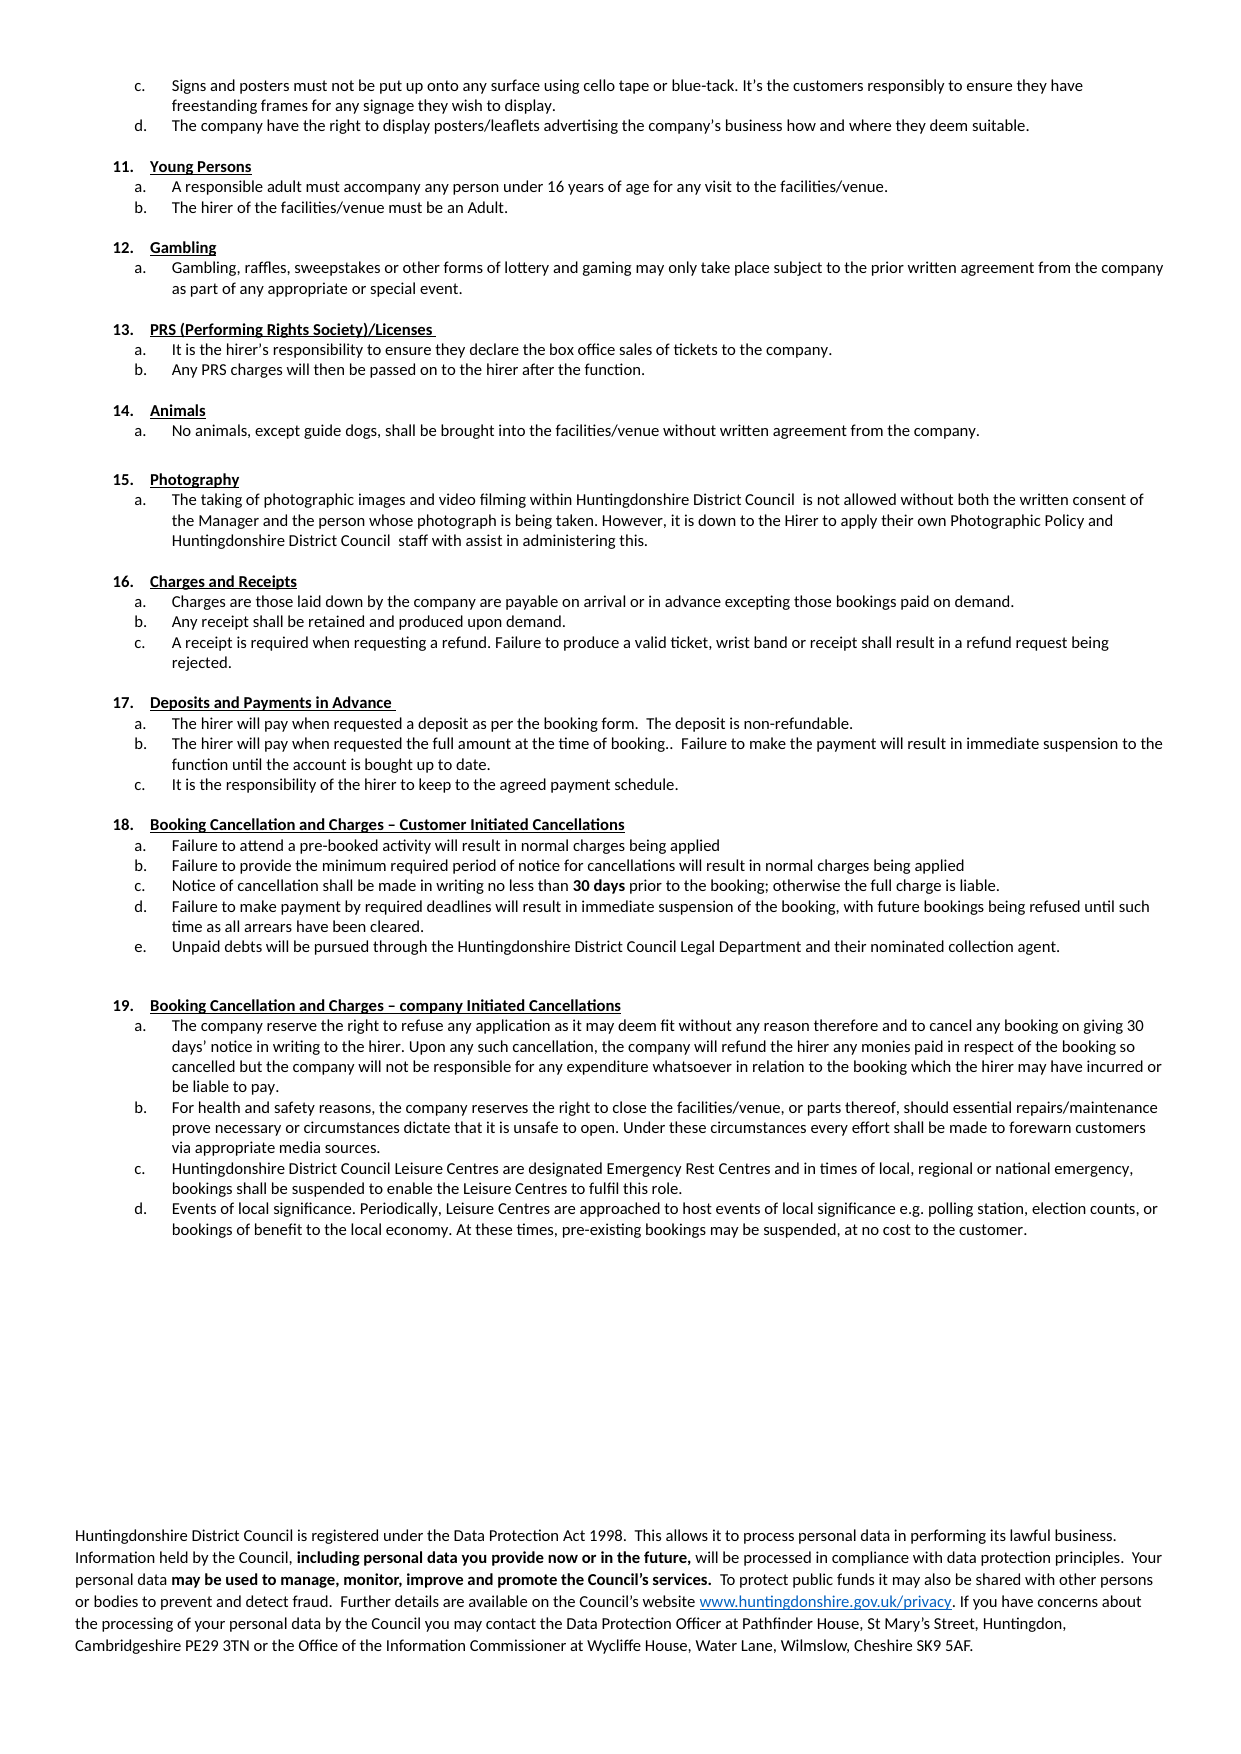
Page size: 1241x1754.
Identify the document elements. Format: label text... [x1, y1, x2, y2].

list Charges are those laid down by the company are payable on arrival or in advance excepting those bookings paid on demand. [134, 591, 1165, 612]
list The hirer will pay when requested a deposit as per the booking form. The deposit is non-refundable. [134, 713, 1165, 733]
list No animals, except guide dogs, shall be brought into the facilities/venue without written agreement from the company. [134, 420, 1165, 469]
list The taking of photographic images and video filming within Huntingdonshire District Council is not allowed without both the written consent of the Manager and the person whose photograph is being taken. However, it is down to the Hirer to apply their own Photographic Policy and Huntingdonshire District Council staff with assist in administering this. [134, 490, 1165, 551]
list Any PRS charges will then be passed on to the hirer after the function. [134, 359, 1165, 380]
list PRS (Performing Rights Society)/Licenses [112, 319, 1165, 339]
list Booking Cancellation and Charges – company Initiated Cancellations [112, 995, 1165, 1016]
list Notice of cancellation shall be made in writing no less than 30 days prior to the booking; otherwise the full charge is liable. [134, 876, 1165, 896]
list The hirer will pay when requested the full amount at the time of booking.. Failure to make the payment will result in immediate suspension to the function until the account is bought up to date. [134, 733, 1165, 774]
list Failure to provide the minimum required period of notice for cancellations will result in normal charges being applied [134, 855, 1165, 876]
list The company have the right to display posters/leaflets advertising the company’s business how and where they deem suitable. [134, 116, 1165, 136]
list Gambling [112, 237, 1165, 258]
list For health and safety reasons, the company reserves the right to close the facilities/venue, or parts thereof, should essential repairs/maintenance prove necessary or circumstances dictate that it is unsafe to open. Under these circumstances every effort shall be made to forewarn customers via appropriate media sources. [134, 1097, 1165, 1158]
list It is the responsibility of the hirer to keep to the agreed payment schedule. [134, 774, 1165, 794]
list Unpaid debts will be pursued through the Huntingdonshire District Council Legal Department and their nominated collection agent. [134, 937, 1165, 957]
list Booking Cancellation and Charges – Customer Initiated Cancellations [112, 815, 1165, 835]
list Signs and posters must not be put up onto any surface using cello tape or blue-tack. It’s the customers responsibly to ensure they have freestanding frames for any signage they wish to display. [134, 75, 1165, 116]
list The hirer of the facilities/venue must be an Adult. [134, 197, 1165, 217]
list Failure to attend a pre-booked activity will result in normal charges being applied [134, 835, 1165, 855]
list Deposits and Payments in Advance [112, 693, 1165, 713]
list The company reserve the right to refuse any application as it may deem fit without any reason therefore and to cancel any booking on giving 30 days’ notice in writing to the hirer. Upon any such cancellation, the company will refund the hirer any monies paid in respect of the booking so cancelled but the company will not be responsible for any expenditure whatsoever in relation to the booking which the hirer may have incurred or be liable to pay. [134, 1016, 1165, 1097]
list Failure to make payment by required deadlines will result in immediate suspension of the booking, with future bookings being refused until such time as all arrears have been cleared. [134, 896, 1165, 937]
list A receipt is required when requesting a refund. Failure to produce a valid ticket, wrist band or receipt shall result in a refund request being rejected. [134, 632, 1165, 672]
list Animals [112, 400, 1165, 420]
list A responsible adult must accompany any person under 16 years of age for any visit to the facilities/venue. [134, 177, 1165, 197]
list Events of local significance. Periodically, Leisure Centres are approached to host events of local significance e.g. polling station, election counts, or bookings of benefit to the local economy. At these times, pre-existing bookings may be suspended, at no cost to the customer. [134, 1198, 1165, 1239]
list Gambling, raffles, sweepstakes or other forms of lottery and gaming may only take place subject to the prior written agreement from the company as part of any appropriate or special event. [134, 258, 1165, 298]
list Young Persons [112, 156, 1165, 177]
list Huntingdonshire District Council Leisure Centres are designated Emergency Rest Centres and in times of local, regional or national emergency, bookings shall be suspended to enable the Leisure Centres to fulfil this role. [134, 1158, 1165, 1198]
text Huntingdonshire District Council is registered under the Data Protection Act 1998. This allows it to process personal data in performing its lawful business. Information held by the Council, including personal data you provide now or in the future, will be processed in compliance with data protection principles. Your personal data may be used to manage, monitor, improve and promote the Council’s services. To protect public funds it may also be shared with other persons or bodies to prevent and detect fraud. Further details are available on the Council’s website www.huntingdonshire.gov.uk/privacy. If you have concerns about the processing of your personal data by the Council you may contact the Data Protection Officer at Pathfinder House, St Mary’s Street, Huntingdon, Cambridgeshire PE29 3TN or the Office of the Information Commissioner at Wycliffe House, Water Lane, Wilmslow, Cheshire SK9 5AF. [75, 1525, 1165, 1655]
list Charges and Receipts [112, 571, 1165, 591]
list Any receipt shall be retained and produced upon demand. [134, 612, 1165, 632]
list Photography [112, 469, 1165, 490]
list It is the hirer’s responsibility to ensure they declare the box office sales of tickets to the company. [134, 339, 1165, 359]
